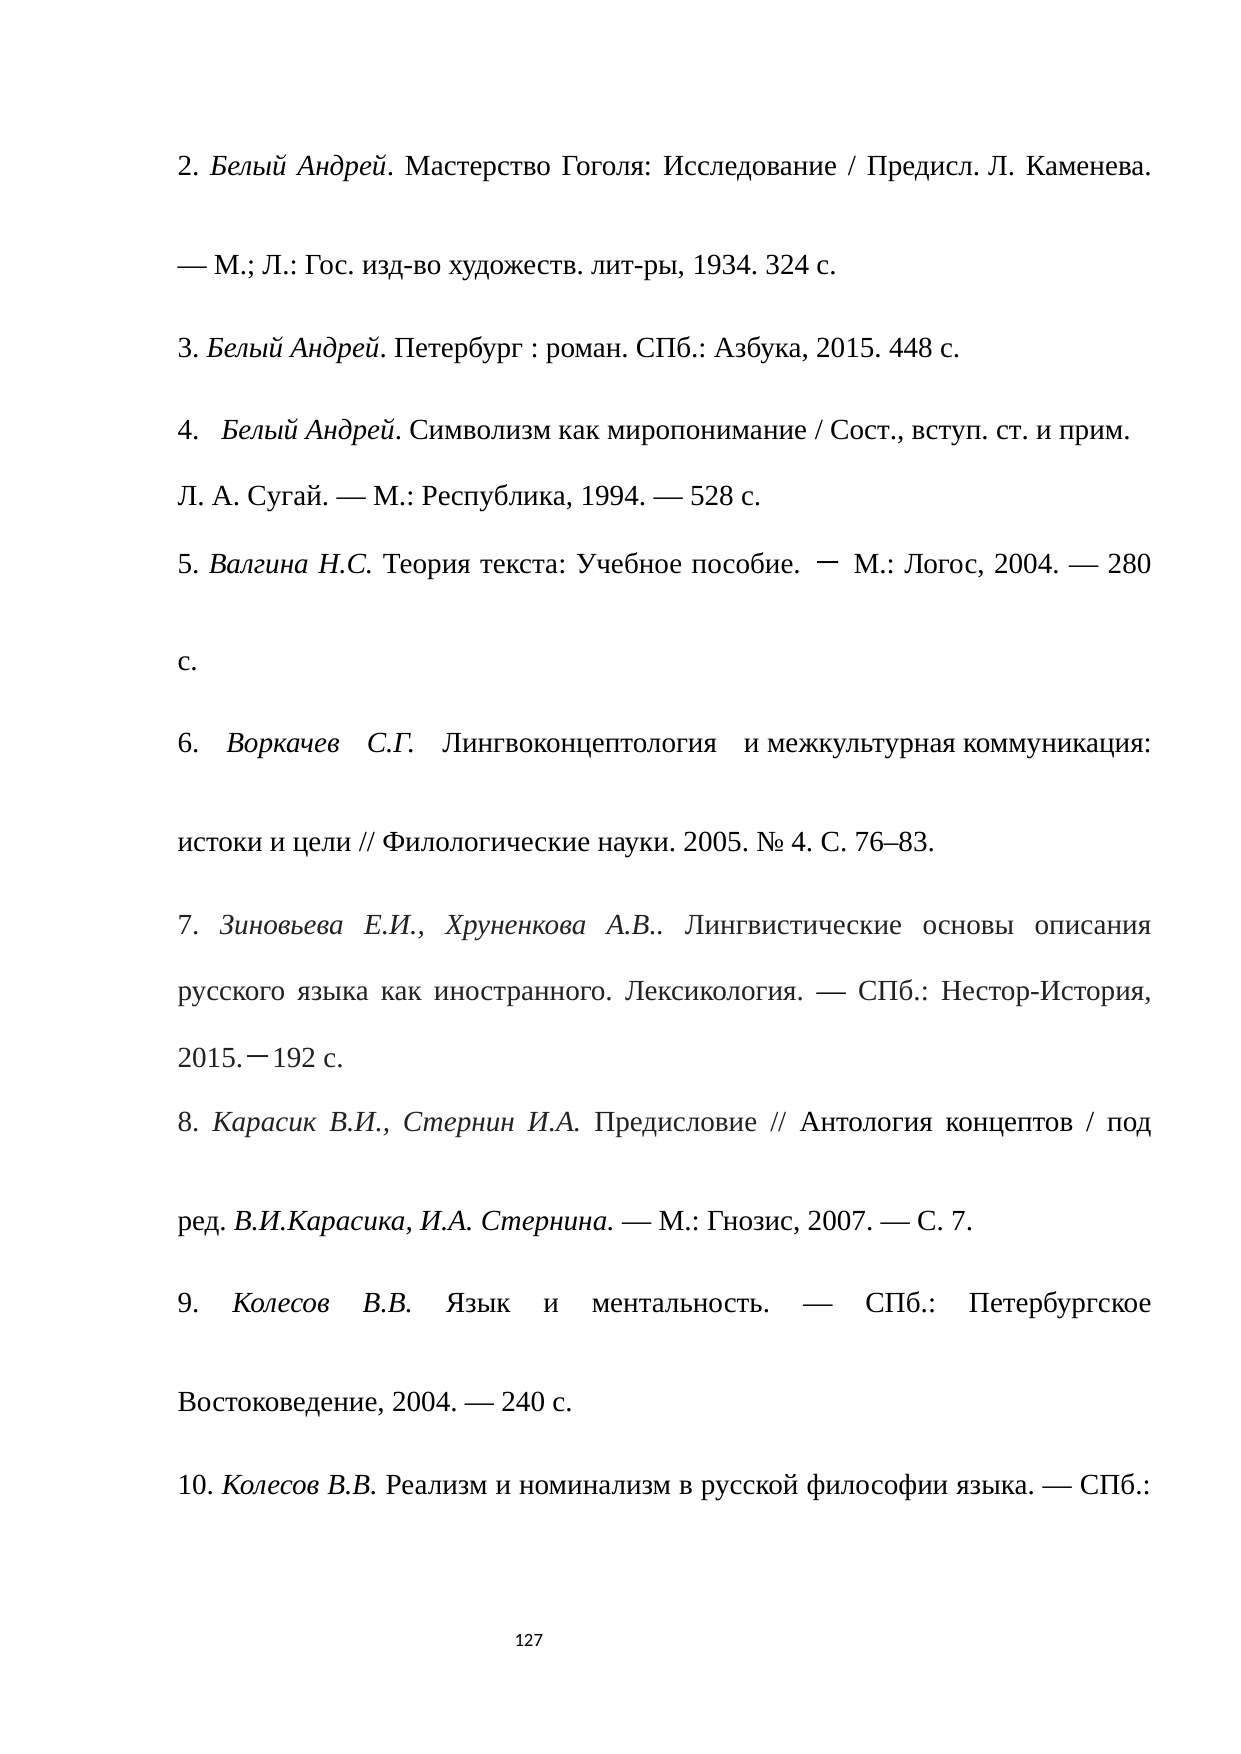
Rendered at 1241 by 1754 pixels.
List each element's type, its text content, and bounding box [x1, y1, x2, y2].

text 5. Валгина Н.С. Теория текста: Учебное пособие. － М.: Логос, 2004. — 280 с. [177, 528, 1152, 692]
text 7. Зиновьева Е.И., Хруненкова А.В.. Лингвистические основы описания русского языка как иностранного. Лексикология. — СПб.: Нестор-История, 2015.－192 с. [177, 891, 1152, 1088]
text Л. А. Сугай. — М.: Республика, 1994. — 528 с. [177, 462, 1152, 528]
text 2. Белый Андрей. Мастерство Гоголя: Исследование / Предисл. Л. Каменева. — М.; Л.: Гос. изд-во художеств. лит-ры, 1934. 324 с. [177, 132, 1152, 297]
text 4. Белый Андрей. Символизм как миропонимание / Сост., вступ. ст. и прим. [177, 396, 1152, 462]
text 9. Колесов В.В. Язык и ментальность. — СПб.: Петербургское Востоковедение, 2004. — 240 с. [177, 1269, 1152, 1434]
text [177, 1451, 1152, 1517]
text 8. Карасик В.И., Стернин И.А. Предисловие // Антология концептов / под ред. В.И.Карасика, И.А. Стернина. — М.: Гнозис, 2007. — С. 7. [177, 1088, 1152, 1253]
text 6. Воркачев С.Г. Лингвоконцептология и межкультурная коммуникация: истоки и цели // Филологические науки. 2005. № 4. С. 76–83. [177, 709, 1152, 874]
text 3. Белый Андрей. Петербург : роман. СПб.: Азбука, 2015. 448 с. [177, 314, 1152, 379]
